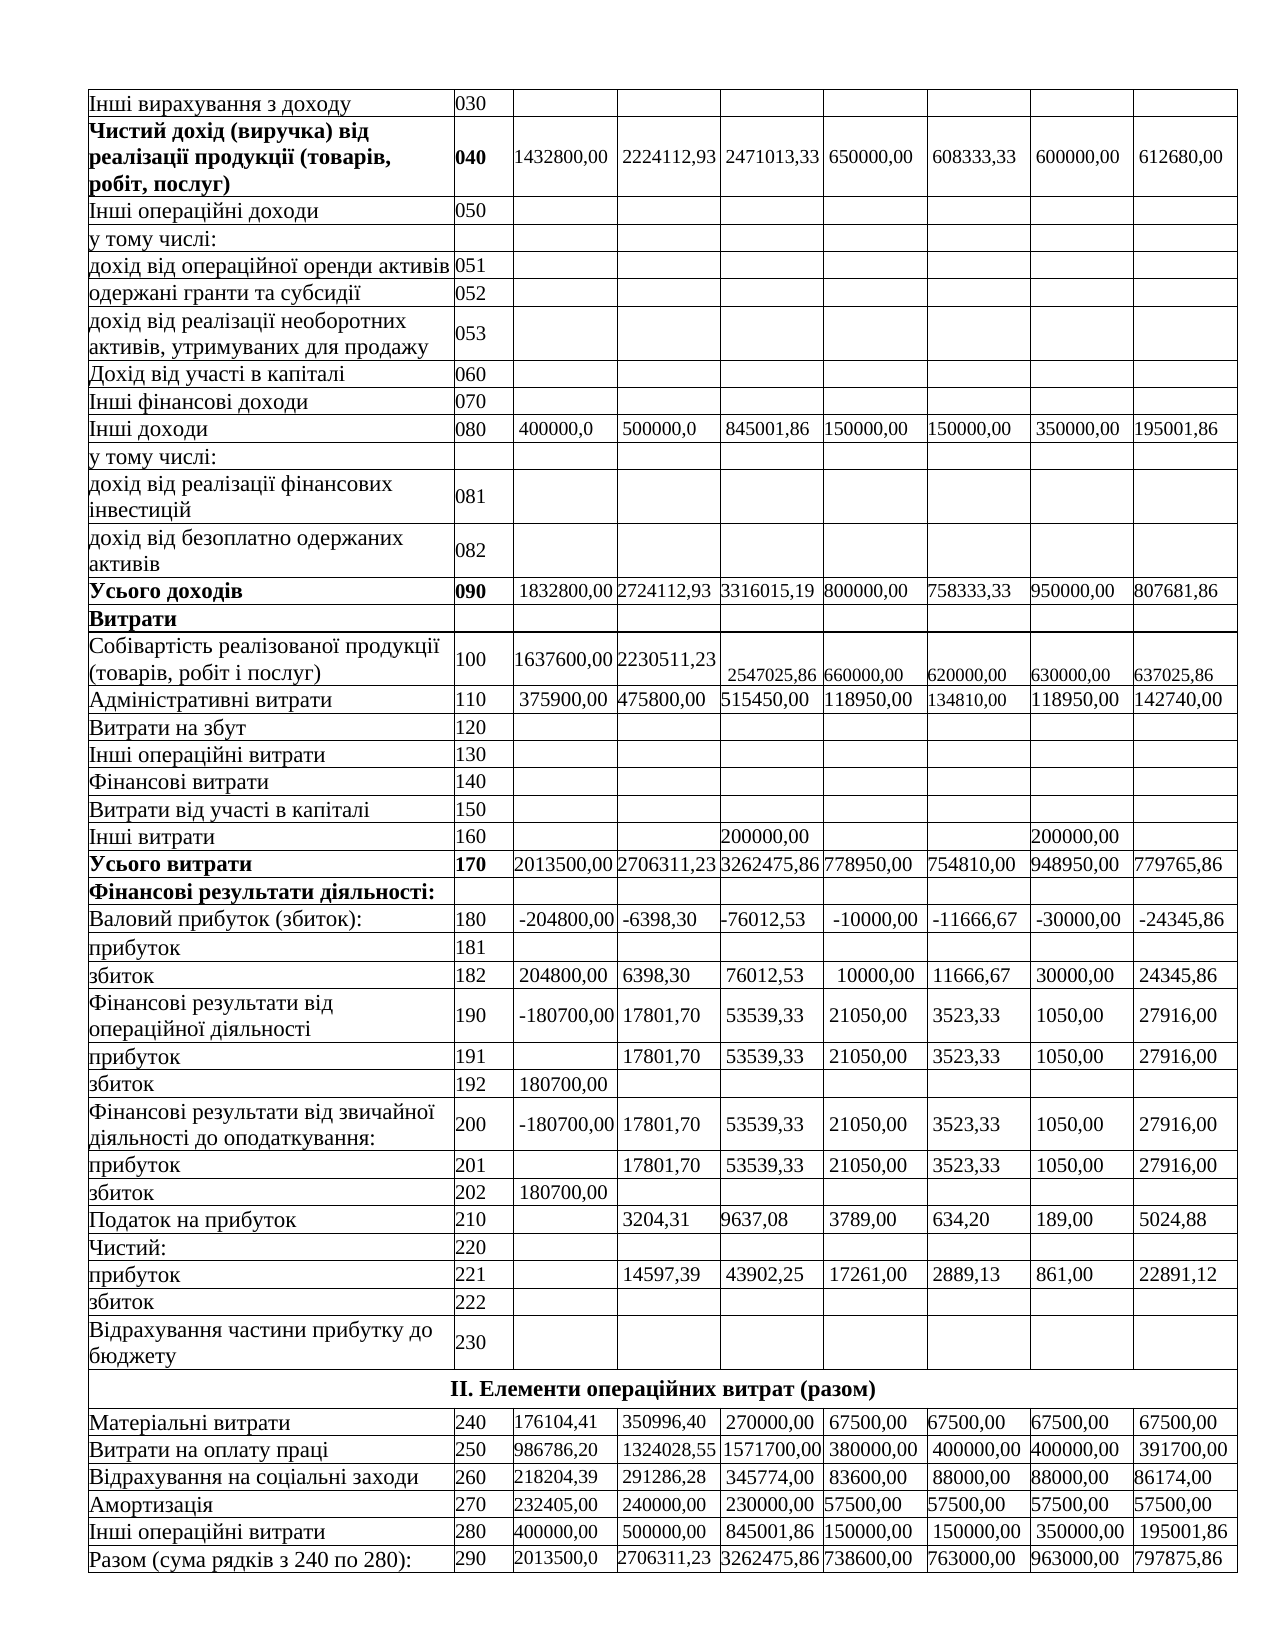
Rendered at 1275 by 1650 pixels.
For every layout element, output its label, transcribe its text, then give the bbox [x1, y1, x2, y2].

table_cell 2706311,23 [618, 851, 720, 877]
table_cell 118950,00 [1031, 686, 1133, 712]
table_cell [721, 796, 823, 822]
table_cell Витрати від участі в капіталі [89, 796, 454, 822]
table_cell 050 [455, 197, 513, 223]
table_cell [721, 1070, 823, 1097]
table_cell 778950,00 [824, 851, 927, 877]
table_cell [1134, 1234, 1237, 1260]
table_cell 53539,33 [721, 1098, 823, 1150]
table_cell Відрахування частини прибутку до бюджету [89, 1316, 454, 1368]
table_cell Чистий: [89, 1234, 454, 1260]
table_cell 232405,00 [514, 1491, 617, 1517]
table_cell 1832800,00 [514, 578, 617, 604]
table_cell [721, 197, 823, 223]
table_cell [514, 443, 617, 469]
table_cell II. Елементи операційних витрат (разом) [89, 1370, 1237, 1408]
table_cell 779765,86 [1134, 851, 1237, 877]
table_cell 160 [455, 823, 513, 849]
table_cell [824, 1289, 927, 1315]
table_cell [721, 524, 823, 577]
table_cell [1134, 933, 1237, 961]
table_cell 118950,00 [824, 686, 927, 712]
table_cell 1324028,55 [618, 1436, 720, 1462]
table_cell 3523,33 [928, 989, 1030, 1042]
table_cell 110 [455, 686, 513, 712]
table_cell 3204,31 [618, 1206, 720, 1233]
table_cell 845001,86 [721, 415, 823, 442]
table_cell 76012,53 [721, 962, 823, 988]
table_cell 67500,00 [824, 1409, 927, 1435]
table_cell [1031, 307, 1133, 359]
table_cell [928, 741, 1030, 767]
table_cell Інші операційні витрати [89, 741, 454, 767]
table_cell 17261,00 [824, 1261, 927, 1287]
table_cell -24345,86 [1134, 905, 1237, 932]
table_cell 27916,00 [1134, 989, 1237, 1042]
table_cell [824, 1316, 927, 1368]
table_cell [1134, 307, 1237, 359]
table_cell 515450,00 [721, 686, 823, 712]
table_cell [824, 714, 927, 740]
table_cell 800000,00 [824, 578, 927, 604]
table_cell Інші витрати [89, 823, 454, 849]
table_cell 150 [455, 796, 513, 822]
table_cell [1031, 225, 1133, 251]
table_cell 142740,00 [1134, 686, 1237, 712]
table_cell Дохід від участі в капіталі [89, 361, 454, 387]
table_cell 24345,86 [1134, 962, 1237, 988]
table_cell [824, 933, 927, 961]
table_cell 222 [455, 1289, 513, 1315]
table_cell [721, 714, 823, 740]
table_cell 1571700,00 [721, 1436, 823, 1462]
table_cell [618, 1070, 720, 1097]
table_cell [1134, 225, 1237, 251]
table_cell [618, 361, 720, 387]
table_cell 260 [455, 1464, 513, 1490]
table_cell прибуток [89, 1151, 454, 1178]
table_cell 230000,00 [721, 1491, 823, 1517]
table_cell 948950,00 [1031, 851, 1133, 877]
table_cell [721, 443, 823, 469]
table_cell у тому числі: [89, 443, 454, 469]
table_cell [928, 796, 1030, 822]
table_cell -76012,53 [721, 905, 823, 932]
table_cell Фінансові витрати [89, 768, 454, 795]
table_cell Інші фінансові доходи [89, 388, 454, 414]
table_cell [1134, 524, 1237, 577]
table_cell [618, 197, 720, 223]
table_cell 86174,00 [1134, 1464, 1237, 1490]
table_cell 220 [455, 1234, 513, 1260]
table_cell Відрахування на соціальні заходи [89, 1464, 454, 1490]
table_cell дохід від операційної оренди активів [89, 252, 454, 278]
table_cell [1134, 1289, 1237, 1315]
table_cell 052 [455, 279, 513, 306]
table_cell [618, 768, 720, 795]
table_cell [1031, 361, 1133, 387]
table_cell [1134, 796, 1237, 822]
table_cell Чистий дохід (виручка) від реалізації продукції (товарів, робіт, послуг) [89, 117, 454, 196]
table_cell збиток [89, 1179, 454, 1205]
table_cell одержані гранти та субсидії [89, 279, 454, 306]
table_cell 202 [455, 1179, 513, 1205]
table_cell 375900,00 [514, 686, 617, 712]
table_cell [1031, 197, 1133, 223]
table_cell [618, 1316, 720, 1368]
table_cell [514, 90, 617, 116]
table_cell 3523,33 [928, 1151, 1030, 1178]
table_cell Витрати [89, 605, 454, 631]
table_cell 88000,00 [928, 1464, 1030, 1490]
table_cell 240 [455, 1409, 513, 1435]
table_cell 845001,86 [721, 1518, 823, 1544]
table_cell [928, 524, 1030, 577]
table_cell -180700,00 [514, 1098, 617, 1150]
table_cell [721, 1316, 823, 1368]
table_cell [514, 1234, 617, 1260]
table_cell [1031, 605, 1133, 631]
table_cell 500000,00 [618, 1518, 720, 1544]
table_cell 1050,00 [1031, 1151, 1133, 1178]
table_cell [1031, 1289, 1133, 1315]
table_cell Собівартість реалізованої продукції (товарів, робіт і послуг) [89, 633, 454, 685]
table_cell [1031, 1070, 1133, 1097]
table_cell 1050,00 [1031, 1098, 1133, 1150]
table_cell [824, 823, 927, 849]
table_cell [514, 307, 617, 359]
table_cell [89, 1546, 454, 1572]
table_cell [618, 443, 720, 469]
table_cell [618, 90, 720, 116]
table_cell [618, 823, 720, 849]
table_cell 1432800,00 [514, 117, 617, 196]
table_cell 10000,00 [824, 962, 927, 988]
table_cell Інші доходи [89, 415, 454, 442]
table_cell Інші операційні витрати [89, 1518, 454, 1544]
table_cell [1031, 714, 1133, 740]
table_cell 181 [455, 933, 513, 961]
table_cell [824, 307, 927, 359]
table_cell 11666,67 [928, 962, 1030, 988]
table_cell [824, 252, 927, 278]
table_cell [1134, 279, 1237, 306]
table_cell -180700,00 [514, 989, 617, 1042]
table_cell [1134, 361, 1237, 387]
table_cell [514, 741, 617, 767]
table_cell [928, 225, 1030, 251]
table_cell 270 [455, 1491, 513, 1517]
table_cell [824, 1179, 927, 1205]
table_cell 230 [455, 1316, 513, 1368]
table_cell [824, 878, 927, 904]
table_cell [618, 878, 720, 904]
table_cell [618, 307, 720, 359]
table_cell 612680,00 [1134, 117, 1237, 196]
table_cell 240000,00 [618, 1491, 720, 1517]
table_cell 189,00 [1031, 1206, 1133, 1233]
table_cell 176104,41 [514, 1409, 617, 1435]
table_cell Фінансові результати від звичайної діяльності до оподаткування: [89, 1098, 454, 1150]
table_cell 3523,33 [928, 1043, 1030, 1069]
table_cell Податок на прибуток [89, 1206, 454, 1233]
table_cell 763000,00 [928, 1546, 1030, 1572]
table_cell [928, 252, 1030, 278]
table_cell 030 [455, 90, 513, 116]
table_cell 345774,00 [721, 1464, 823, 1490]
table_cell прибуток [89, 1043, 454, 1069]
table_cell [824, 361, 927, 387]
table_cell [618, 605, 720, 631]
table_cell 134810,00 [928, 686, 1030, 712]
table_cell [514, 197, 617, 223]
table_cell 861,00 [1031, 1261, 1133, 1287]
table_cell [514, 1043, 617, 1069]
table_cell [514, 605, 617, 631]
table_cell 2230511,23 [618, 633, 720, 685]
table_cell 21050,00 [824, 1098, 927, 1150]
table_cell 3523,33 [928, 1098, 1030, 1150]
table_cell [824, 768, 927, 795]
table_cell [824, 388, 927, 414]
table_cell [618, 1289, 720, 1315]
table_cell [824, 796, 927, 822]
table_cell прибуток [89, 1261, 454, 1287]
table_cell 195001,86 [1134, 415, 1237, 442]
table_cell 758333,33 [928, 578, 1030, 604]
table_cell [928, 361, 1030, 387]
table_cell [1031, 524, 1133, 577]
table_cell 5024,88 [1134, 1206, 1237, 1233]
table_cell збиток [89, 1070, 454, 1097]
table_cell [824, 524, 927, 577]
table_cell [1031, 796, 1133, 822]
table_cell [618, 524, 720, 577]
table_cell 070 [455, 388, 513, 414]
table_cell [1134, 605, 1237, 631]
table_cell 43902,25 [721, 1261, 823, 1287]
table_cell [1031, 1179, 1133, 1205]
table_cell [928, 470, 1030, 523]
table_cell 400000,0 [514, 415, 617, 442]
table_cell [514, 279, 617, 306]
table_cell [824, 605, 927, 631]
table_cell [1134, 878, 1237, 904]
table_cell 67500,00 [1134, 1409, 1237, 1435]
table_cell 3262475,86 [721, 851, 823, 877]
table_cell 170 [455, 851, 513, 877]
table_cell 204800,00 [514, 962, 617, 988]
table_cell [824, 279, 927, 306]
table_cell 797875,86 [1134, 1546, 1237, 1572]
table_cell [1031, 933, 1133, 961]
table_cell [618, 796, 720, 822]
table_cell 051 [455, 252, 513, 278]
table_cell Інші вирахування з доходу [89, 90, 454, 116]
table_cell [514, 823, 617, 849]
table_cell 637025,86 [1134, 633, 1237, 685]
table_cell 634,20 [928, 1206, 1030, 1233]
table_cell [1031, 388, 1133, 414]
table_cell Витрати на збут [89, 714, 454, 740]
table_cell [721, 307, 823, 359]
table_cell [618, 470, 720, 523]
table_cell 17801,70 [618, 1043, 720, 1069]
table_cell [514, 768, 617, 795]
table_cell [455, 225, 513, 251]
table_cell [514, 933, 617, 961]
table_cell 950000,00 [1031, 578, 1133, 604]
table_cell 2706311,23 [618, 1546, 720, 1572]
table_cell 27916,00 [1134, 1151, 1237, 1178]
table_cell [721, 768, 823, 795]
table_cell [928, 307, 1030, 359]
table_cell 280 [455, 1518, 513, 1544]
table_cell [1031, 1316, 1133, 1368]
table_cell [1134, 1070, 1237, 1097]
table_cell [618, 252, 720, 278]
table_cell -6398,30 [618, 905, 720, 932]
table_cell 57500,00 [1134, 1491, 1237, 1517]
table_cell 3789,00 [824, 1206, 927, 1233]
table_cell 221 [455, 1261, 513, 1287]
table_cell [618, 714, 720, 740]
table_cell 090 [455, 578, 513, 604]
table_cell [721, 878, 823, 904]
table_cell [1134, 823, 1237, 849]
table_cell 270000,00 [721, 1409, 823, 1435]
table_cell [514, 878, 617, 904]
table_cell 120 [455, 714, 513, 740]
table_cell 3316015,19 [721, 578, 823, 604]
table_cell [514, 1261, 617, 1287]
table_cell [824, 197, 927, 223]
table_cell 27916,00 [1134, 1098, 1237, 1150]
table_cell збиток [89, 962, 454, 988]
table_cell 210 [455, 1206, 513, 1233]
table_cell [928, 1179, 1030, 1205]
table_cell 2724112,93 [618, 578, 720, 604]
table_cell [928, 933, 1030, 961]
table_cell [1134, 1179, 1237, 1205]
table_cell [1031, 443, 1133, 469]
table_cell [514, 225, 617, 251]
table_cell [721, 225, 823, 251]
table_cell [514, 714, 617, 740]
table_cell 2224112,93 [618, 117, 720, 196]
table_cell [928, 1289, 1030, 1315]
table_cell прибуток [89, 933, 454, 961]
table_cell [514, 1206, 617, 1233]
table_cell 754810,00 [928, 851, 1030, 877]
table_cell [721, 1234, 823, 1260]
table_cell 17801,70 [618, 1151, 720, 1178]
table_cell 100 [455, 633, 513, 685]
table_cell 500000,0 [618, 415, 720, 442]
table_cell Усього витрати [89, 851, 454, 877]
table_cell Амортизація [89, 1491, 454, 1517]
table_cell [455, 605, 513, 631]
table_cell 2889,13 [928, 1261, 1030, 1287]
table_cell 150000,00 [824, 415, 927, 442]
table_cell 291286,28 [618, 1464, 720, 1490]
table_cell [824, 1070, 927, 1097]
table_cell [1134, 470, 1237, 523]
table_cell 140 [455, 768, 513, 795]
table_cell 201 [455, 1151, 513, 1178]
table_cell 1637600,00 [514, 633, 617, 685]
table_cell [1134, 768, 1237, 795]
table_cell [721, 470, 823, 523]
table_cell 200 [455, 1098, 513, 1150]
table_cell [1134, 388, 1237, 414]
table_cell [1134, 1316, 1237, 1368]
table_cell Інші операційні доходи [89, 197, 454, 223]
table_cell [514, 524, 617, 577]
table_cell Фінансові результати діяльності: [89, 878, 454, 904]
table_cell 53539,33 [721, 1151, 823, 1178]
table_cell 350000,00 [1031, 1518, 1133, 1544]
table_cell 83600,00 [824, 1464, 927, 1490]
table_cell [928, 197, 1030, 223]
table_cell дохід від реалізації фінансових інвестицій [89, 470, 454, 523]
table_cell [824, 225, 927, 251]
table_cell [721, 388, 823, 414]
table_cell 391700,00 [1134, 1436, 1237, 1462]
table_cell 57500,00 [928, 1491, 1030, 1517]
table_cell [618, 388, 720, 414]
table_cell 350996,40 [618, 1409, 720, 1435]
table_cell 475800,00 [618, 686, 720, 712]
table_cell [514, 1289, 617, 1315]
table_cell [928, 90, 1030, 116]
table_cell 082 [455, 524, 513, 577]
table_cell 060 [455, 361, 513, 387]
table_cell [1031, 741, 1133, 767]
table_cell [928, 279, 1030, 306]
table_cell дохід від безоплатно одержаних активів [89, 524, 454, 577]
table_cell 2013500,0 [514, 1546, 617, 1572]
table_cell 190 [455, 989, 513, 1042]
table_cell [1134, 90, 1237, 116]
table_cell [618, 741, 720, 767]
table_cell [928, 768, 1030, 795]
table_cell [514, 470, 617, 523]
table_cell 17801,70 [618, 989, 720, 1042]
table_cell [618, 225, 720, 251]
table_cell 195001,86 [1134, 1518, 1237, 1544]
table_cell 6398,30 [618, 962, 720, 988]
table_cell 30000,00 [1031, 962, 1133, 988]
table_cell 182 [455, 962, 513, 988]
table_cell [721, 933, 823, 961]
table_cell 250 [455, 1436, 513, 1462]
table_cell [928, 388, 1030, 414]
table_cell [928, 1316, 1030, 1368]
table_cell 21050,00 [824, 989, 927, 1042]
table_cell [618, 1234, 720, 1260]
table_cell [928, 878, 1030, 904]
table_cell [721, 1179, 823, 1205]
table_cell 22891,12 [1134, 1261, 1237, 1287]
table_cell [455, 443, 513, 469]
table_cell Адміністративні витрати [89, 686, 454, 712]
table_cell [1031, 470, 1133, 523]
table_cell 88000,00 [1031, 1464, 1133, 1490]
table_cell [721, 361, 823, 387]
table_cell [824, 90, 927, 116]
table_cell 200000,00 [1031, 823, 1133, 849]
table_cell -30000,00 [1031, 905, 1133, 932]
table_cell 130 [455, 741, 513, 767]
table_cell 150000,00 [928, 1518, 1030, 1544]
table_cell 191 [455, 1043, 513, 1069]
table_cell 218204,39 [514, 1464, 617, 1490]
table_cell 350000,00 [1031, 415, 1133, 442]
table_cell 2013500,00 [514, 851, 617, 877]
table_cell [824, 741, 927, 767]
table_cell [514, 361, 617, 387]
table_cell 180700,00 [514, 1179, 617, 1205]
table_cell 14597,39 [618, 1261, 720, 1287]
table_cell Валовий прибуток (збиток): [89, 905, 454, 932]
table_cell 2471013,33 [721, 117, 823, 196]
table_cell 192 [455, 1070, 513, 1097]
table_cell 040 [455, 117, 513, 196]
table_cell 380000,00 [824, 1436, 927, 1462]
table_cell [1134, 252, 1237, 278]
table_cell 1050,00 [1031, 989, 1133, 1042]
table_cell [928, 443, 1030, 469]
table_cell 660000,00 [824, 633, 927, 685]
table_cell 986786,20 [514, 1436, 617, 1462]
table_cell у тому числі: [89, 225, 454, 251]
table_cell 21050,00 [824, 1043, 927, 1069]
table_cell [928, 714, 1030, 740]
table_cell 180 [455, 905, 513, 932]
table_cell 620000,00 [928, 633, 1030, 685]
table_cell [1031, 1234, 1133, 1260]
table_cell 2547025,86 [721, 633, 823, 685]
table_cell 27916,00 [1134, 1043, 1237, 1069]
table_cell [1134, 443, 1237, 469]
table_cell 807681,86 [1134, 578, 1237, 604]
table_cell [721, 252, 823, 278]
table_cell 400000,00 [1031, 1436, 1133, 1462]
table_cell 400000,00 [514, 1518, 617, 1544]
table_cell 150000,00 [928, 415, 1030, 442]
table_cell 080 [455, 415, 513, 442]
table_cell -11666,67 [928, 905, 1030, 932]
table_cell [721, 1289, 823, 1315]
table_cell [514, 252, 617, 278]
table_cell 650000,00 [824, 117, 927, 196]
table_cell 3262475,86 [721, 1546, 823, 1572]
table_cell 17801,70 [618, 1098, 720, 1150]
table_cell дохід від реалізації необоротних активів, утримуваних для продажу [89, 307, 454, 359]
table_cell [455, 878, 513, 904]
table_cell 21050,00 [824, 1151, 927, 1178]
table_cell [824, 443, 927, 469]
table_cell [1134, 197, 1237, 223]
table_cell 600000,00 [1031, 117, 1133, 196]
table_cell Фінансові результати від операційної діяльності [89, 989, 454, 1042]
table_cell [928, 605, 1030, 631]
table_cell [618, 933, 720, 961]
table_cell [928, 823, 1030, 849]
table_cell збиток [89, 1289, 454, 1315]
table_cell 400000,00 [928, 1436, 1030, 1462]
table_cell [928, 1234, 1030, 1260]
table_cell 9637,08 [721, 1206, 823, 1233]
table_cell 081 [455, 470, 513, 523]
table_cell [1031, 252, 1133, 278]
table_cell [514, 1151, 617, 1178]
table_cell 053 [455, 307, 513, 359]
table_cell [824, 470, 927, 523]
table_cell -204800,00 [514, 905, 617, 932]
table_cell [1134, 714, 1237, 740]
table_cell [1031, 878, 1133, 904]
table_cell [514, 1316, 617, 1368]
table_cell 180700,00 [514, 1070, 617, 1097]
table_cell 200000,00 [721, 823, 823, 849]
table_cell [1031, 90, 1133, 116]
table_cell 53539,33 [721, 1043, 823, 1069]
table_cell [721, 279, 823, 306]
table_cell [824, 1234, 927, 1260]
table_cell [514, 796, 617, 822]
table_cell 67500,00 [928, 1409, 1030, 1435]
table_cell -10000,00 [824, 905, 927, 932]
table_cell 53539,33 [721, 989, 823, 1042]
table_cell 57500,00 [824, 1491, 927, 1517]
table_cell [1134, 741, 1237, 767]
table_cell Витрати на оплату праці [89, 1436, 454, 1462]
table_cell [721, 90, 823, 116]
table_cell Усього доходів [89, 578, 454, 604]
table_cell [1031, 768, 1133, 795]
table_cell [928, 1070, 1030, 1097]
table_cell 67500,00 [1031, 1409, 1133, 1435]
table_cell [721, 741, 823, 767]
table_cell Матеріальні витрати [89, 1409, 454, 1435]
table_cell [618, 1179, 720, 1205]
table_cell [721, 605, 823, 631]
table_cell 738600,00 [824, 1546, 927, 1572]
table_cell 608333,33 [928, 117, 1030, 196]
table_cell 963000,00 [1031, 1546, 1133, 1572]
table_cell [618, 279, 720, 306]
table_cell 1050,00 [1031, 1043, 1133, 1069]
table_cell 290 [455, 1546, 513, 1572]
table_cell 150000,00 [824, 1518, 927, 1544]
table_cell [1031, 279, 1133, 306]
table_cell 630000,00 [1031, 633, 1133, 685]
table_cell [514, 388, 617, 414]
table_cell 57500,00 [1031, 1491, 1133, 1517]
